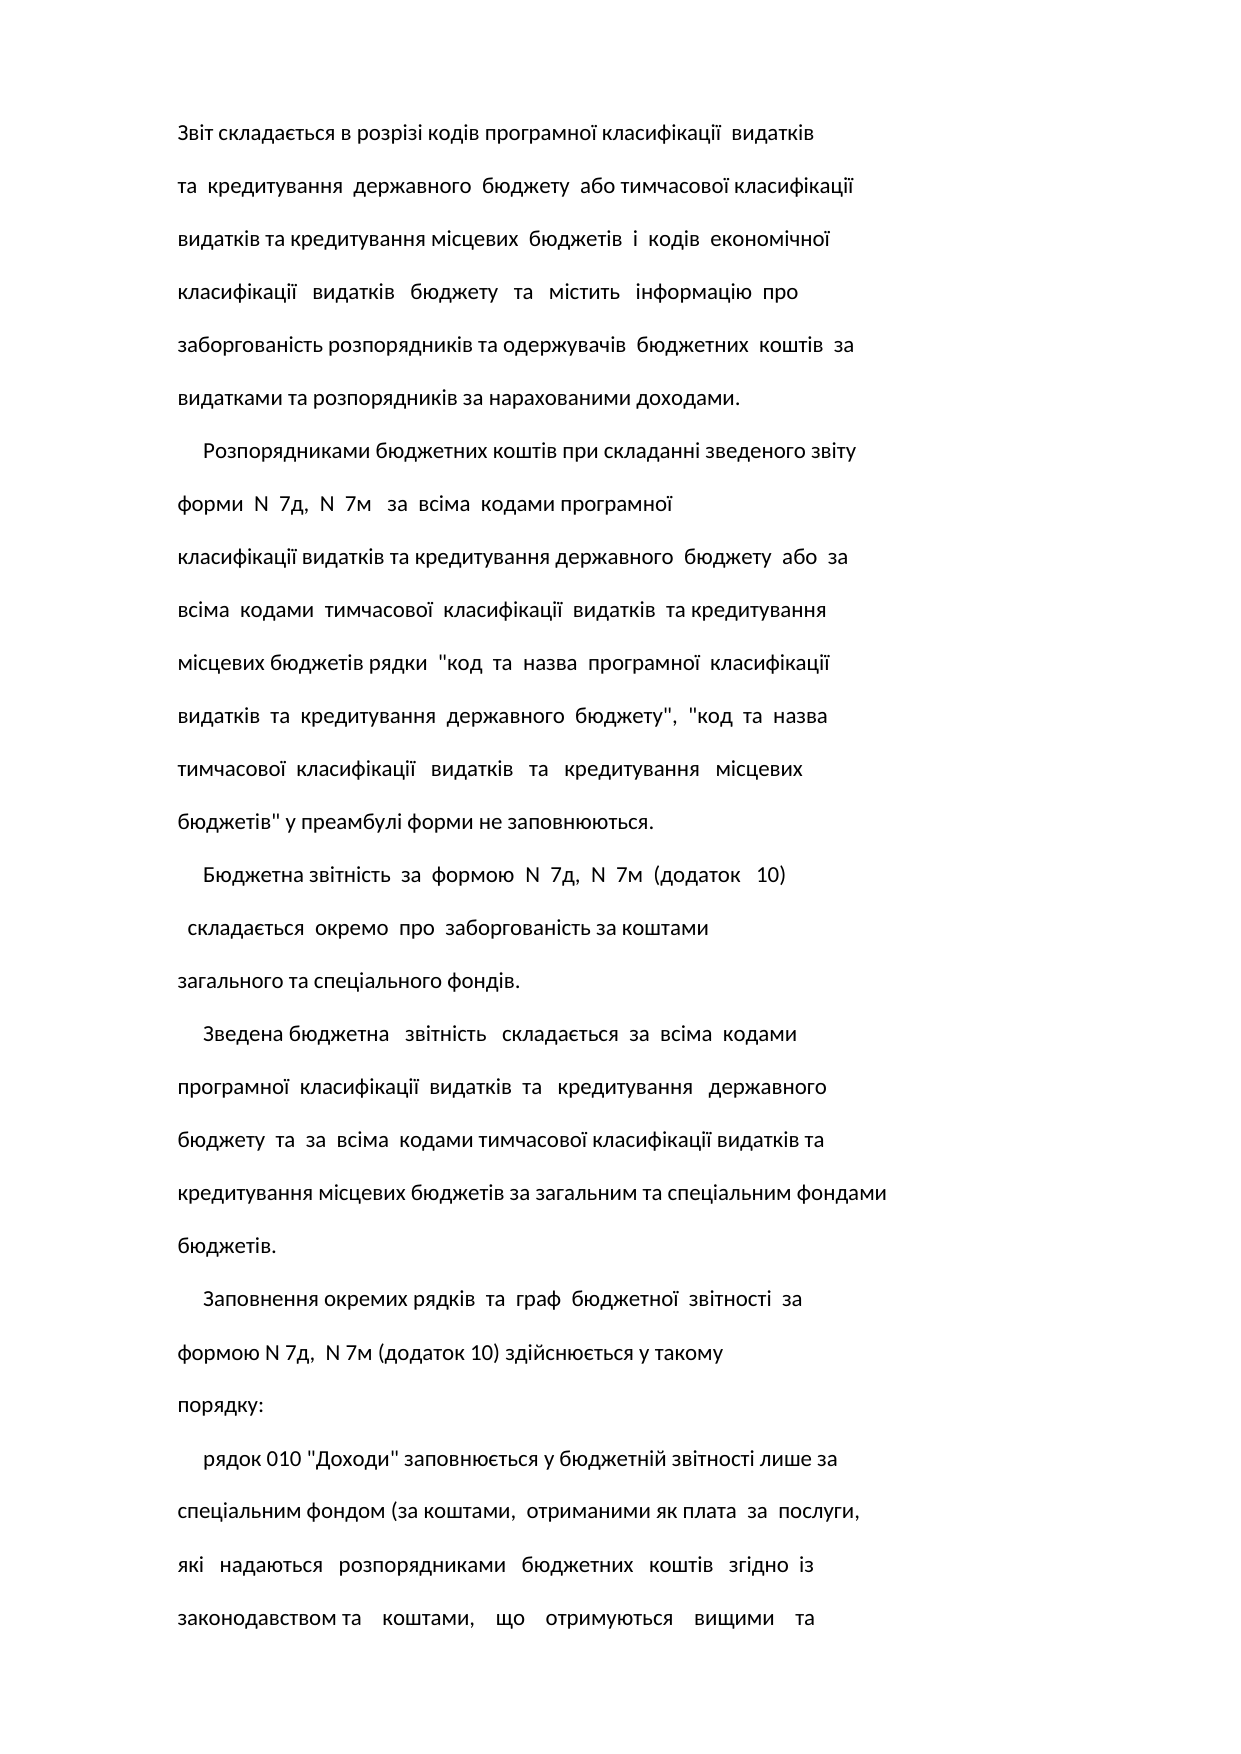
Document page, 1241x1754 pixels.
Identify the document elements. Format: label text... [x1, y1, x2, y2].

text Зведена бюджетна звітність складається за всіма кодами [177, 1019, 1152, 1047]
text Заповнення окремих рядків та граф бюджетної звітності за [177, 1284, 1152, 1313]
text видатків та кредитування місцевих бюджетів і кодів економічної [177, 224, 1152, 252]
text кредитування місцевих бюджетів за загальним та спеціальним фондами [177, 1178, 1152, 1207]
text місцевих бюджетів рядки "код та назва програмної класифікації [177, 648, 1152, 676]
text та кредитування державного бюджету або тимчасової класифікації [177, 171, 1152, 199]
text бюджету та за всіма кодами тимчасової класифікації видатків та [177, 1126, 1152, 1153]
text законодавством та коштами, що отримуються вищими та [177, 1603, 1152, 1631]
text Розпорядниками бюджетних коштів при складанні зведеного звіту [177, 436, 1152, 464]
text бюджетів. [177, 1232, 1152, 1259]
text заборгованість розпорядників та одержувачів бюджетних коштів за [177, 330, 1152, 358]
text видатками та розпорядників за нарахованими доходами. [177, 383, 1152, 411]
text програмної класифікації видатків та кредитування державного [177, 1072, 1152, 1101]
text форми N 7д, N 7м за всіма кодами програмної [177, 489, 1152, 517]
text класифікації видатків бюджету та містить інформацію про [177, 277, 1152, 305]
text бюджетів" у преамбулі форми не заповнюються. [177, 807, 1152, 835]
text які надаються розпорядниками бюджетних коштів згідно із [177, 1550, 1152, 1578]
text Звіт складається в розрізі кодів програмної класифікації видатків [177, 118, 1152, 146]
text спеціальним фондом (за коштами, отриманими як плата за послуги, [177, 1497, 1152, 1525]
text загального та спеціального фондів. [177, 966, 1152, 994]
text складається окремо про заборгованість за коштами [177, 913, 1152, 941]
text тимчасової класифікації видатків та кредитування місцевих [177, 754, 1152, 782]
text рядок 010 "Доходи" заповнюється у бюджетній звітності лише за [177, 1444, 1152, 1472]
text видатків та кредитування державного бюджету", "код та назва [177, 701, 1152, 729]
text формою N 7д, N 7м (додаток 10) здійснюється у такому [177, 1338, 1152, 1366]
text всіма кодами тимчасової класифікації видатків та кредитування [177, 595, 1152, 623]
text порядку: [177, 1391, 1152, 1419]
text Бюджетна звітність за формою N 7д, N 7м (додаток 10) [177, 860, 1152, 888]
text класифікації видатків та кредитування державного бюджету або за [177, 542, 1152, 570]
